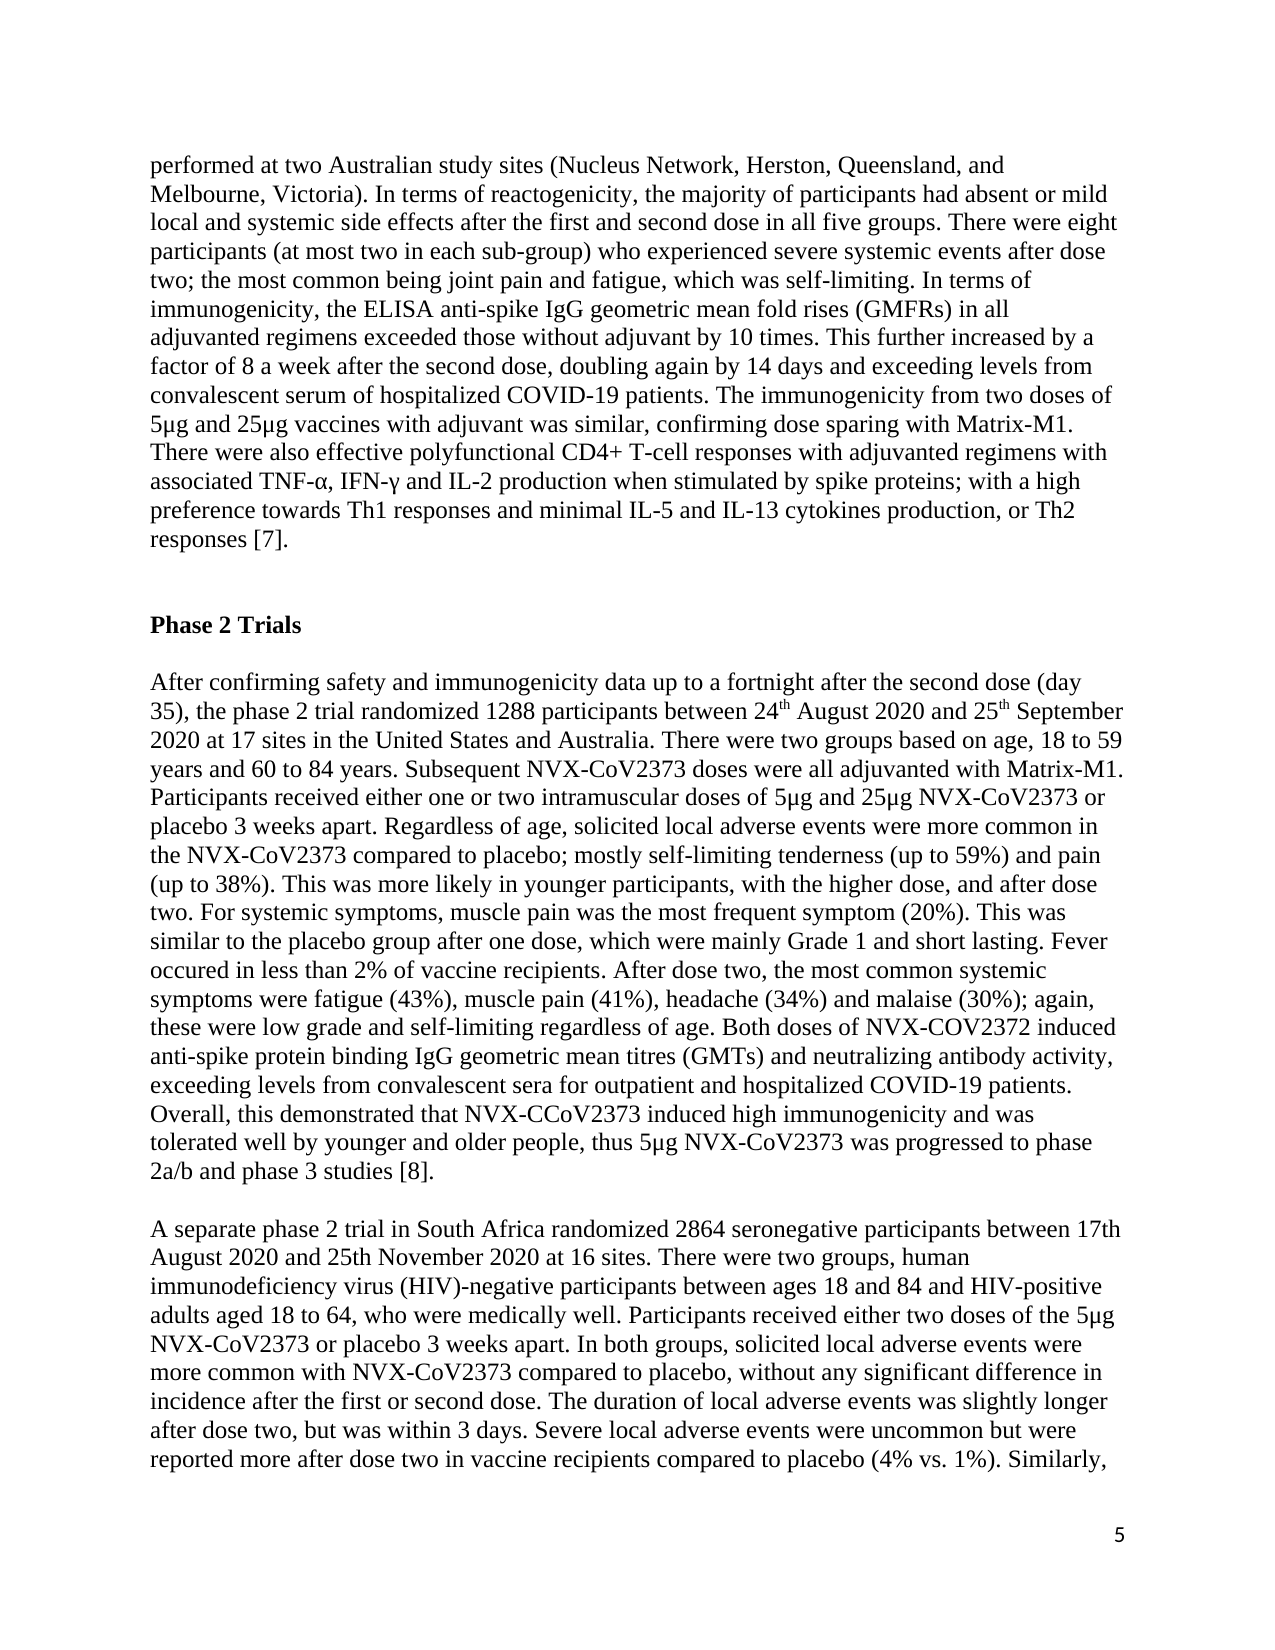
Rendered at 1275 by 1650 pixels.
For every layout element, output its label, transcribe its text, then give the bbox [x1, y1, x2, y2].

text After confirming safety and immunogenicity data up to a fortnight after the second dose (day 35), the phase 2 trial randomized 1288 participants between 24th August 2020 and 25th September 2020 at 17 sites in the United States and Australia. There were two groups based on age, 18 to 59 years and 60 to 84 years. Subsequent NVX-CoV2373 doses were all adjuvanted with Matrix-M1. Participants received either one or two intramuscular doses of 5μg and 25μg NVX-CoV2373 or placebo 3 weeks apart. Regardless of age, solicited local adverse events were more common in the NVX-CoV2373 compared to placebo; mostly self-limiting tenderness (up to 59%) and pain (up to 38%). This was more likely in younger participants, with the higher dose, and after dose two. For systemic symptoms, muscle pain was the most frequent symptom (20%). This was similar to the placebo group after one dose, which were mainly Grade 1 and short lasting. Fever occured in less than 2% of vaccine recipients. After dose two, the most common systemic symptoms were fatigue (43%), muscle pain (41%), headache (34%) and malaise (30%); again, these were low grade and self-limiting regardless of age. Both doses of NVX-COV2372 induced anti-spike protein binding IgG geometric mean titres (GMTs) and neutralizing antibody activity, exceeding levels from convalescent sera for outpatient and hospitalized COVID-19 patients. Overall, this demonstrated that NVX-CCoV2373 induced high immunogenicity and was tolerated well by younger and older people, thus 5μg NVX-CoV2373 was progressed to phase 2a/b and phase 3 studies [8]. [150, 667, 1125, 1185]
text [150, 150, 1125, 552]
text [150, 1214, 1125, 1472]
text Phase 2 Trials [150, 610, 1125, 639]
